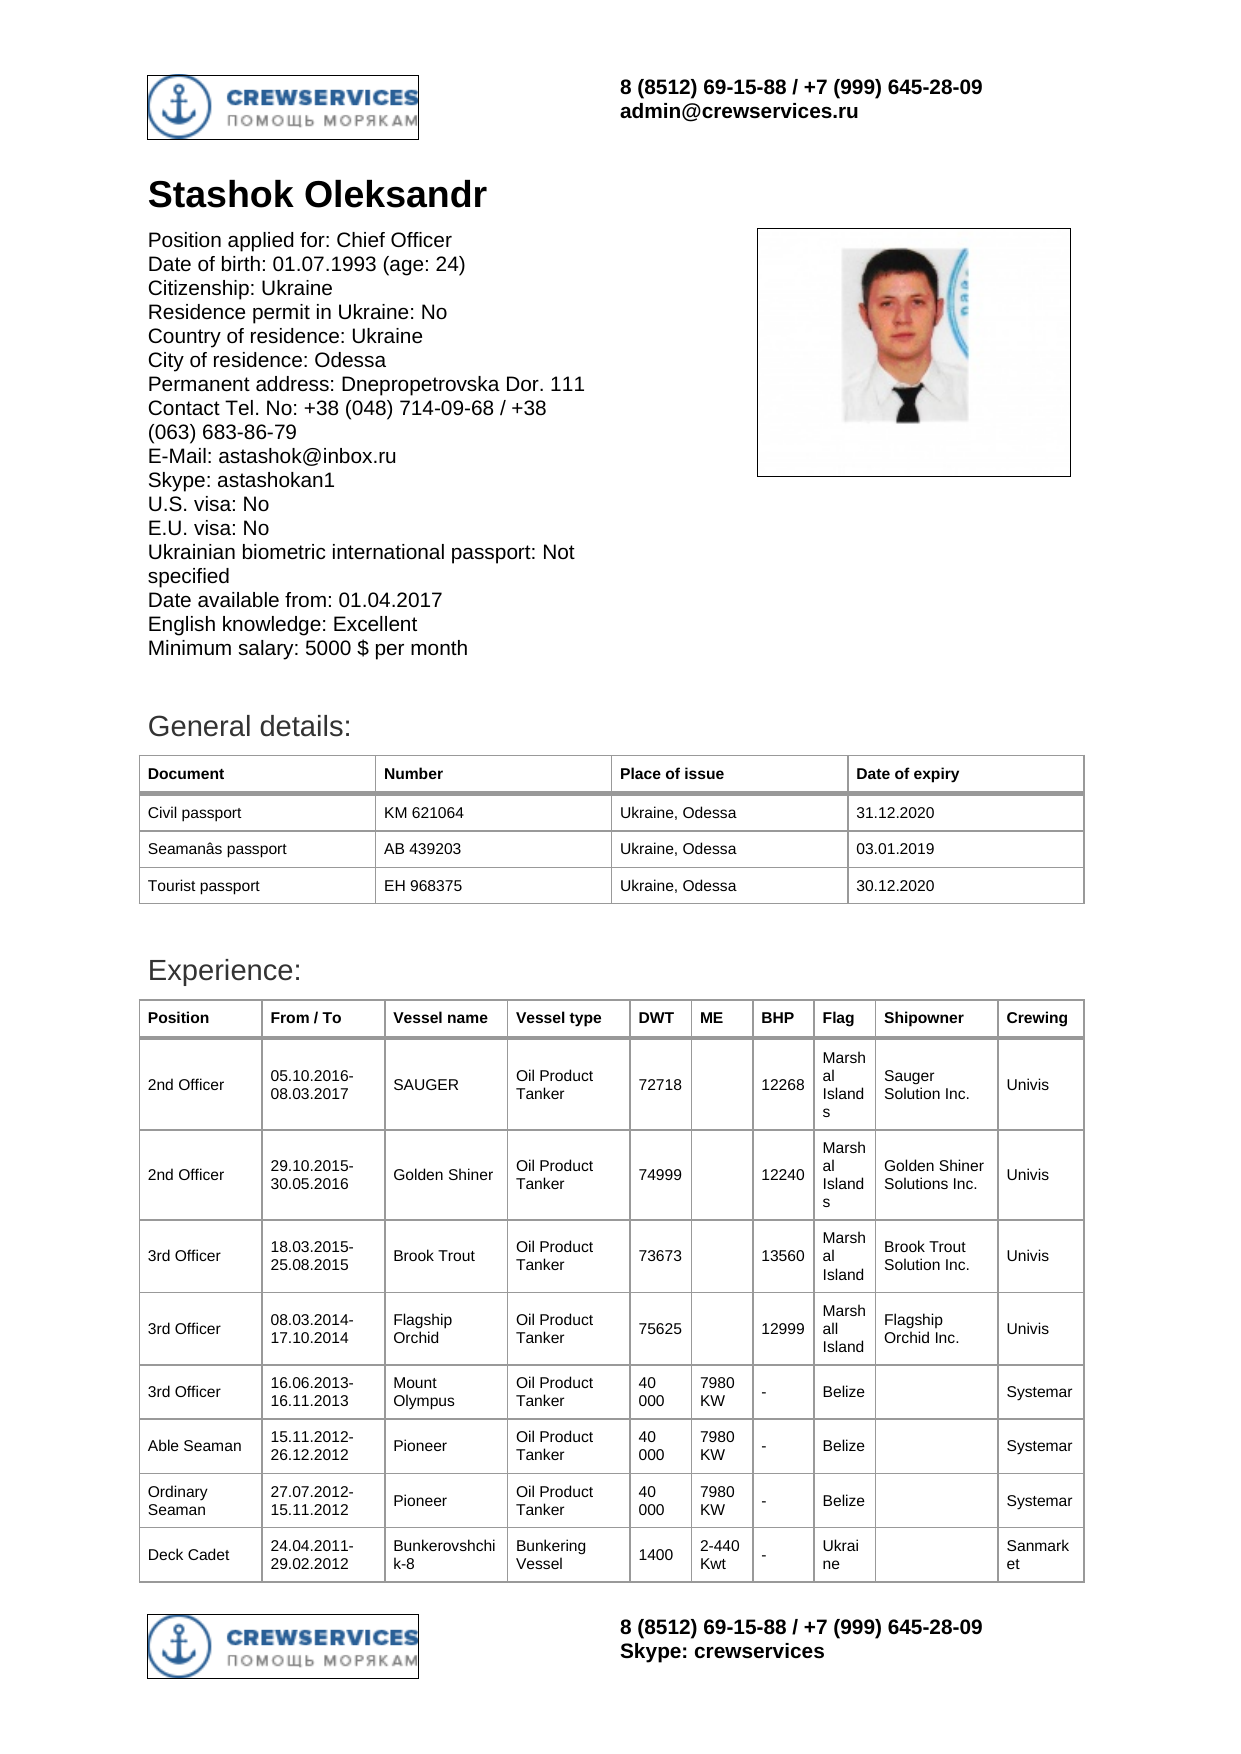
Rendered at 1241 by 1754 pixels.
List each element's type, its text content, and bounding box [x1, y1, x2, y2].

table_header Position [140, 1001, 261, 1036]
table_header From / To [263, 1001, 384, 1036]
table_cell Mount Olympus [386, 1366, 507, 1418]
table_cell 12999 [754, 1293, 813, 1364]
table_cell EH 968375 [376, 868, 611, 903]
table_header Vessel type [508, 1001, 629, 1036]
table_cell 75625 [631, 1293, 691, 1364]
table_header BHP [754, 1001, 813, 1036]
table_cell Bunkering Vessel [508, 1528, 629, 1581]
table_cell Ukraine, Odessa [612, 868, 847, 903]
table_header Shipowner [876, 1001, 997, 1036]
table_cell [876, 1528, 997, 1581]
picture [758, 229, 1070, 476]
table_cell - [754, 1420, 813, 1472]
table_cell 29.10.2015-30.05.2016 [263, 1131, 384, 1219]
table_cell Marshal Islands [815, 1040, 875, 1129]
subtitle Experience: [148, 953, 1092, 987]
subtitle General details: [148, 708, 1092, 742]
table_cell Univis [999, 1293, 1083, 1364]
table_cell 24.04.2011-29.02.2012 [263, 1528, 384, 1581]
table_cell Oil Product Tanker [508, 1221, 629, 1292]
table_cell Sauger Solution Inc. [876, 1040, 997, 1129]
table_cell SAUGER [386, 1040, 507, 1129]
table_cell Oil Product Tanker [508, 1293, 629, 1364]
table_cell Marshal Islands [815, 1131, 875, 1219]
table_cell Golden Shiner Solutions Inc. [876, 1131, 997, 1219]
table_cell 40 000 [631, 1420, 691, 1472]
table_cell 15.11.2012-26.12.2012 [263, 1420, 384, 1472]
table_cell AB 439203 [376, 832, 611, 866]
table_cell Systemar [999, 1420, 1083, 1472]
table_cell Ordinary Seaman [140, 1474, 261, 1527]
table_cell [692, 1293, 752, 1364]
table_cell 2-440 Kwt [692, 1528, 752, 1581]
table_cell 13560 [754, 1221, 813, 1292]
table_header Flag [815, 1001, 875, 1036]
table_cell Oil Product Tanker [508, 1366, 629, 1418]
table_cell 03.01.2019 [849, 832, 1083, 866]
table_header Place of issue [612, 756, 847, 791]
table_cell Bunkerovshchik-8 [386, 1528, 507, 1581]
table_cell 40 000 [631, 1474, 691, 1527]
table_cell Tourist passport [140, 868, 375, 903]
table_cell [876, 1420, 997, 1472]
table_cell 16.06.2013-16.11.2013 [263, 1366, 384, 1418]
table_cell Able Seaman [140, 1420, 261, 1472]
table_cell 72718 [631, 1040, 691, 1129]
table_cell 05.10.2016-08.03.2017 [263, 1040, 384, 1129]
table_cell Marshal Island [815, 1221, 875, 1292]
table_cell Civil passport [140, 796, 375, 830]
subtitle Stashok Oleksandr [148, 173, 1092, 216]
table_cell 74999 [631, 1131, 691, 1219]
table_cell Ukraine, Odessa [612, 832, 847, 866]
table_cell [692, 1040, 752, 1129]
table_cell Brook Trout Solution Inc. [876, 1221, 997, 1292]
table_cell 2nd Officer [140, 1040, 261, 1129]
table_cell - [754, 1474, 813, 1527]
table_header Crewing [999, 1001, 1083, 1036]
table_cell 3rd Officer [140, 1221, 261, 1292]
table_cell 73673 [631, 1221, 691, 1292]
table_header Document [140, 756, 375, 791]
table_cell Ukraine, Odessa [612, 796, 847, 830]
table_cell Sanmarket [999, 1528, 1083, 1581]
table_cell Flagship Orchid [386, 1293, 507, 1364]
table_cell Ukraine [815, 1528, 875, 1581]
table_cell Belize [815, 1366, 875, 1418]
table_header DWT [631, 1001, 691, 1036]
table_cell Brook Trout [386, 1221, 507, 1292]
table_cell 27.07.2012-15.11.2012 [263, 1474, 384, 1527]
picture [148, 1615, 418, 1678]
table_cell 18.03.2015-25.08.2015 [263, 1221, 384, 1292]
table_cell [692, 1221, 752, 1292]
table_cell Belize [815, 1420, 875, 1472]
table_cell Univis [999, 1040, 1083, 1129]
table_cell 30.12.2020 [849, 868, 1083, 903]
table_header Position applied for: Chief Officer Date of birth: 01.07.1993 (age: 24) Citizenship: Ukraine Residence permit in Ukraine: No Country of residence: Ukraine City of residence: Odessa Permanent address: Dnepropetrovska Dor. 111 Contact Tel. No: +38 (048) 714-09-68 / +38 (063) 683-86-79 E-Mail: astashok@inbox.ru Skype: astashokan1 U.S. visa: No E.U. visa: No Ukrainian biometric international passport: Not specified Date available from: 01.04.2017 English knowledge: Excellent Minimum salary: 5000 $ per month [136, 228, 609, 659]
table_cell Pioneer [386, 1474, 507, 1527]
table_header [609, 228, 1081, 659]
table_cell Systemar [999, 1366, 1083, 1418]
table_cell - [754, 1366, 813, 1418]
table_cell 1400 [631, 1528, 691, 1581]
table_cell Deck Cadet [140, 1528, 261, 1581]
table_cell 3rd Officer [140, 1293, 261, 1364]
picture [148, 76, 418, 139]
table_header Date of expiry [849, 756, 1083, 791]
table_cell Belize [815, 1474, 875, 1527]
table_cell Oil Product Tanker [508, 1040, 629, 1129]
table_cell 7980 KW [692, 1474, 752, 1527]
table_cell [876, 1474, 997, 1527]
table_cell Univis [999, 1221, 1083, 1292]
table_cell 12240 [754, 1131, 813, 1219]
table_cell - [754, 1528, 813, 1581]
table_cell 12268 [754, 1040, 813, 1129]
table_cell 7980 KW [692, 1420, 752, 1472]
table_cell [876, 1366, 997, 1418]
table_cell Seamanâs passport [140, 832, 375, 866]
table_cell [692, 1131, 752, 1219]
table_cell 2nd Officer [140, 1131, 261, 1219]
table_header ME [692, 1001, 752, 1036]
table_cell Golden Shiner [386, 1131, 507, 1219]
table_cell Flagship Orchid Inc. [876, 1293, 997, 1364]
table_header Number [376, 756, 611, 791]
table_cell Marshall Island [815, 1293, 875, 1364]
table_cell 31.12.2020 [849, 796, 1083, 830]
table_cell Univis [999, 1131, 1083, 1219]
table_cell Oil Product Tanker [508, 1420, 629, 1472]
table_cell 08.03.2014-17.10.2014 [263, 1293, 384, 1364]
table_cell 40 000 [631, 1366, 691, 1418]
table_cell Oil Product Tanker [508, 1474, 629, 1527]
table_cell KM 621064 [376, 796, 611, 830]
table_cell Systemar [999, 1474, 1083, 1527]
table_cell 7980 KW [692, 1366, 752, 1418]
table_cell 3rd Officer [140, 1366, 261, 1418]
table_cell Oil Product Tanker [508, 1131, 629, 1219]
table_cell Pioneer [386, 1420, 507, 1472]
table_header Vessel name [386, 1001, 507, 1036]
